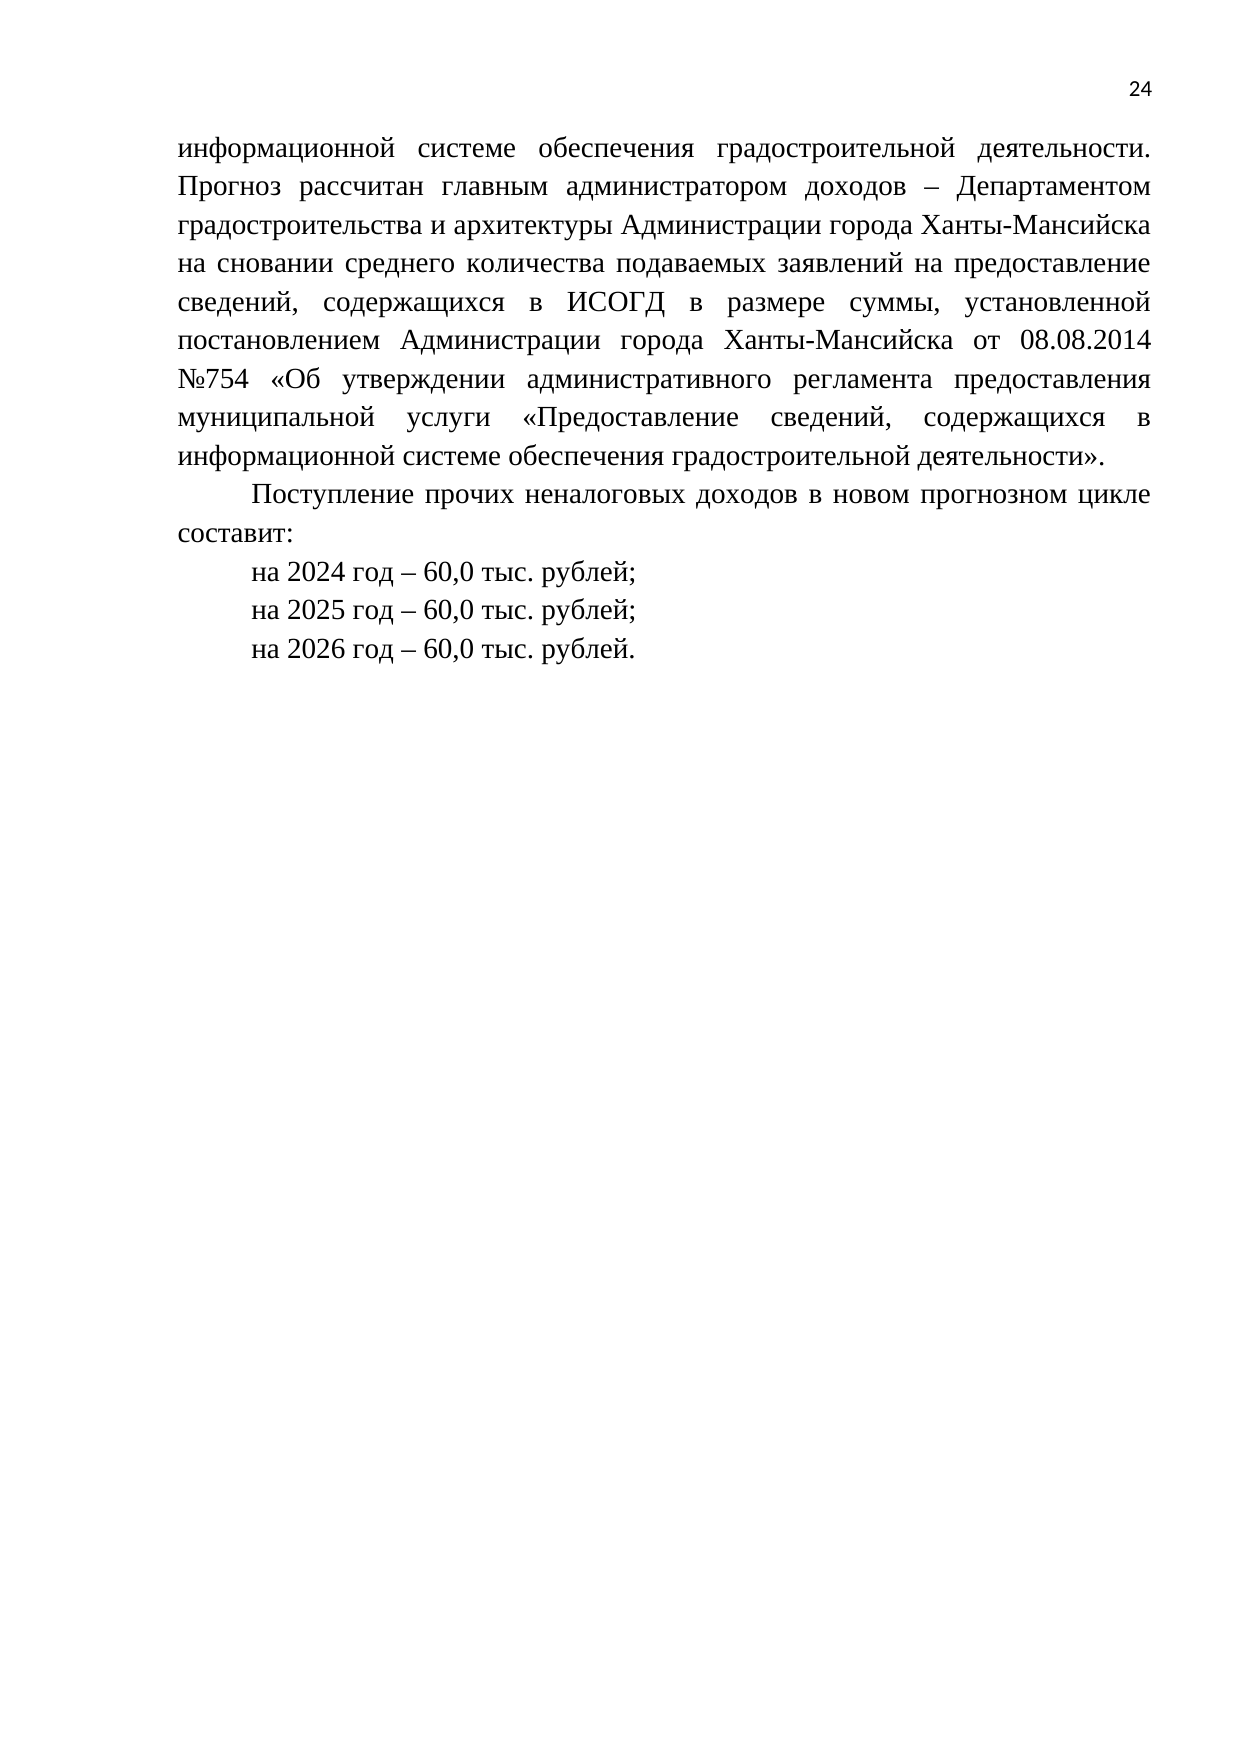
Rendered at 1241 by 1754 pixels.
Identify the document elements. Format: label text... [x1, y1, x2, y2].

text на 2026 год – 60,0 тыс. рублей. [177, 631, 1152, 664]
text Поступление прочих неналоговых доходов в новом прогнозном цикле составит: [177, 477, 1152, 549]
text на 2025 год – 60,0 тыс. рублей; [177, 592, 1152, 626]
text на 2024 год – 60,0 тыс. рублей; [177, 554, 1152, 587]
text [177, 130, 1152, 472]
